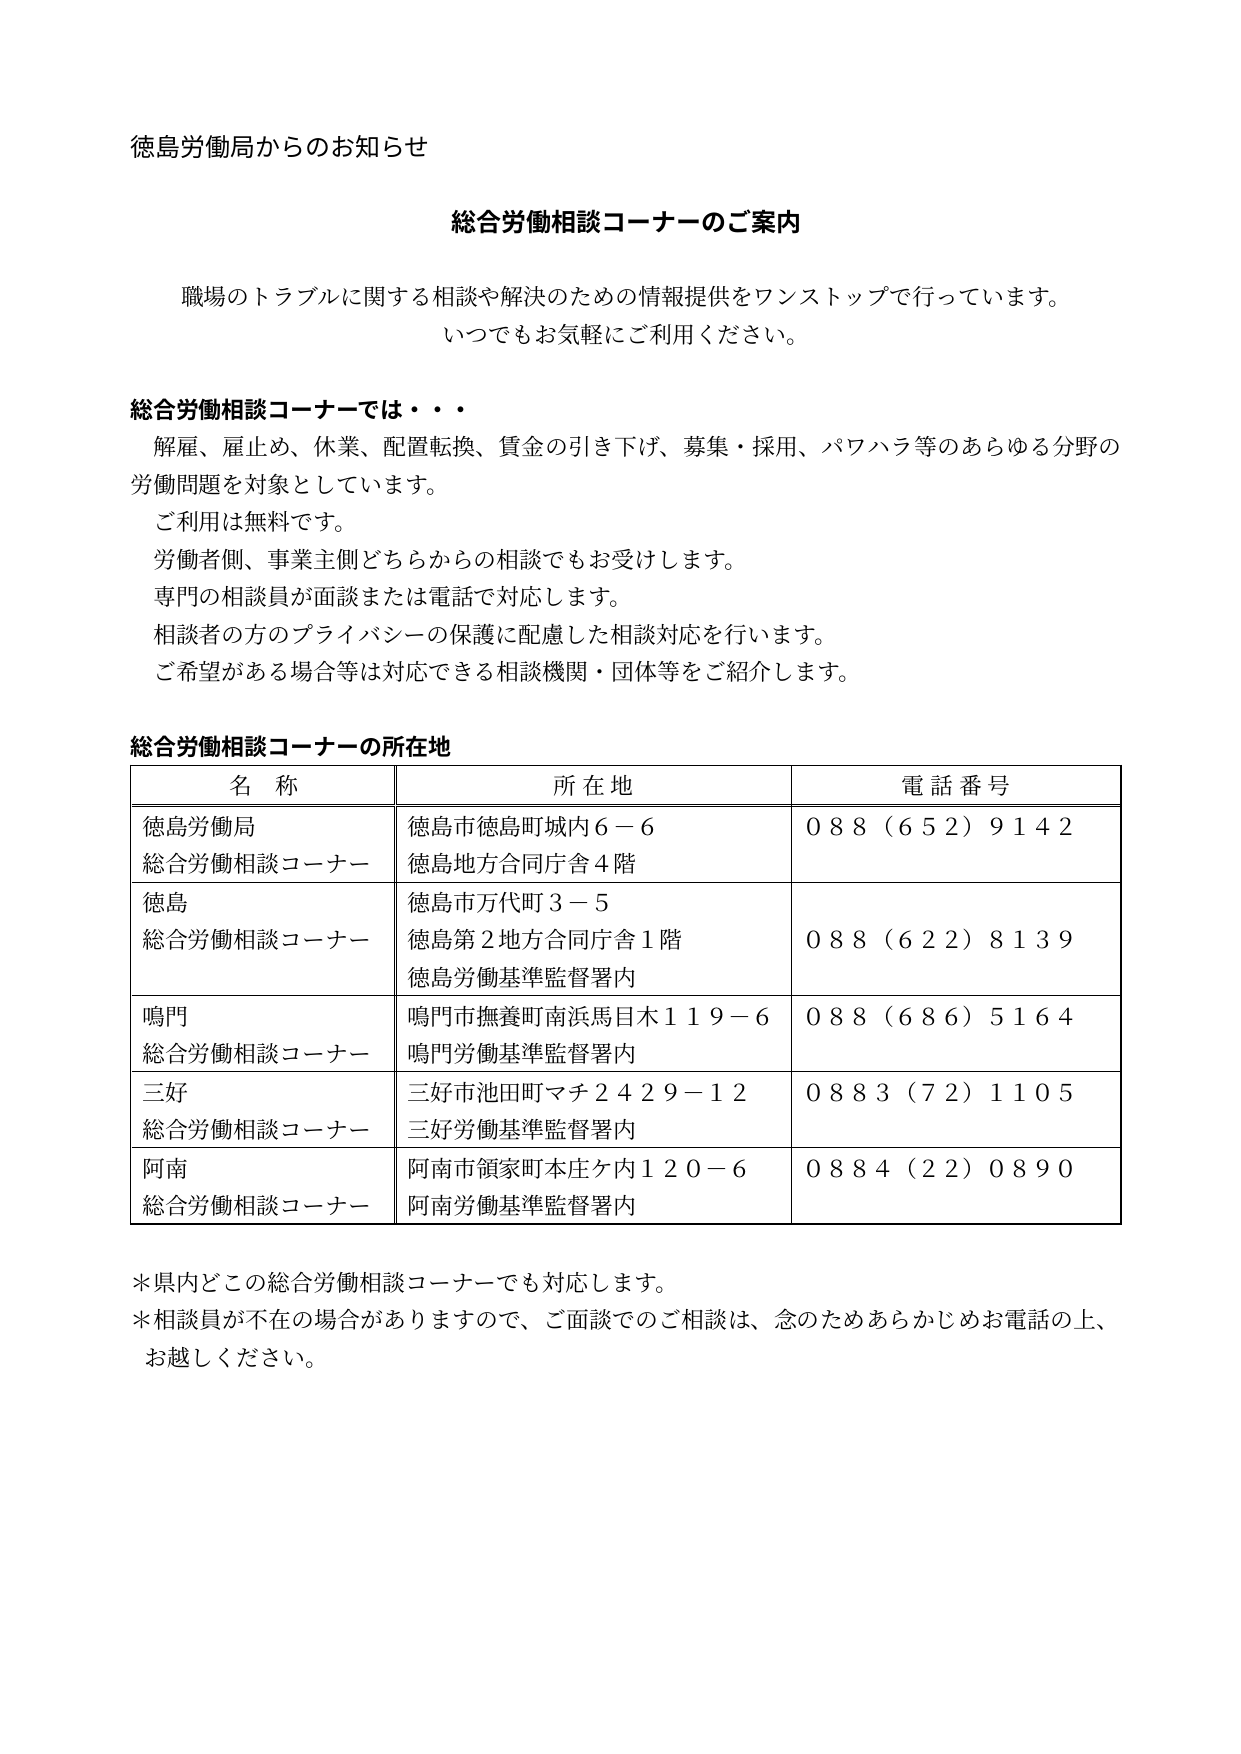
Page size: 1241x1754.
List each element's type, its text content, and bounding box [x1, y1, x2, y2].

table_cell ０８８４（２２）０８９０ [792, 1148, 1120, 1223]
text ご希望がある場合等は対応できる相談機関・団体等をご紹介します。 [130, 652, 1122, 689]
table_cell 阿南市領家町本庄ケ内１２０－６ 阿南労働基準監督署内 [397, 1148, 791, 1223]
table_cell ０８８（６８６）５１６４ [792, 996, 1120, 1071]
table_cell 三好 総合労働相談コーナー [131, 1072, 394, 1147]
table_cell ０８８３（７２）１１０５ [792, 1072, 1120, 1147]
text 総合労働相談コーナーでは・・・ [130, 389, 1122, 427]
text ＊県内どこの総合労働相談コーナーでも対応します。 [130, 1262, 1122, 1300]
text 総合労働相談コーナーのご案内 [130, 202, 1122, 239]
table_cell 徳島労働局 総合労働相談コーナー [131, 807, 394, 882]
table_header 所 在 地 [397, 766, 791, 803]
text 徳島労働局からのお知らせ [130, 127, 1122, 164]
table_cell 徳島 総合労働相談コーナー [131, 883, 394, 995]
text ＊相談員が不在の場合がありますので、ご面談でのご相談は、念のためあらかじめお電話の上、お越しください。 [130, 1300, 1122, 1375]
text 総合労働相談コーナーの所在地 [130, 727, 1122, 764]
text 専門の相談員が面談または電話で対応します。 [130, 577, 1122, 614]
text ご利用は無料です。 [130, 502, 1122, 539]
text 相談者の方のプライバシーの保護に配慮した相談対応を行います。 [130, 614, 1122, 652]
text 解雇、雇止め、休業、配置転換、賃金の引き下げ、募集・採用、パワハラ等のあらゆる分野の労働問題を対象としています。 [130, 427, 1122, 502]
table_cell 徳島市徳島町城内６－６ 徳島地方合同庁舎４階 [397, 807, 791, 882]
table_cell ０８８（６２２）８１３９ [792, 883, 1120, 995]
table_cell 三好市池田町マチ２４２９－１２ 三好労働基準監督署内 [397, 1072, 791, 1147]
table_header 電 話 番 号 [792, 766, 1120, 803]
table_cell ０８８（６５２）９１４２ [792, 807, 1120, 882]
text 職場のトラブルに関する相談や解決のための情報提供をワンストップで行っています。 [130, 277, 1122, 314]
table_cell 徳島市万代町３－５ 徳島第２地方合同庁舎１階 徳島労働基準監督署内 [397, 883, 791, 995]
table_header 名 称 [131, 766, 394, 803]
table_cell 鳴門市撫養町南浜馬目木１１９－６ 鳴門労働基準監督署内 [397, 996, 791, 1071]
text 労働者側、事業主側どちらからの相談でもお受けします。 [130, 539, 1122, 577]
text いつでもお気軽にご利用ください。 [130, 314, 1122, 352]
table_cell 鳴門 総合労働相談コーナー [131, 996, 394, 1071]
table_cell 阿南 総合労働相談コーナー [131, 1148, 394, 1223]
